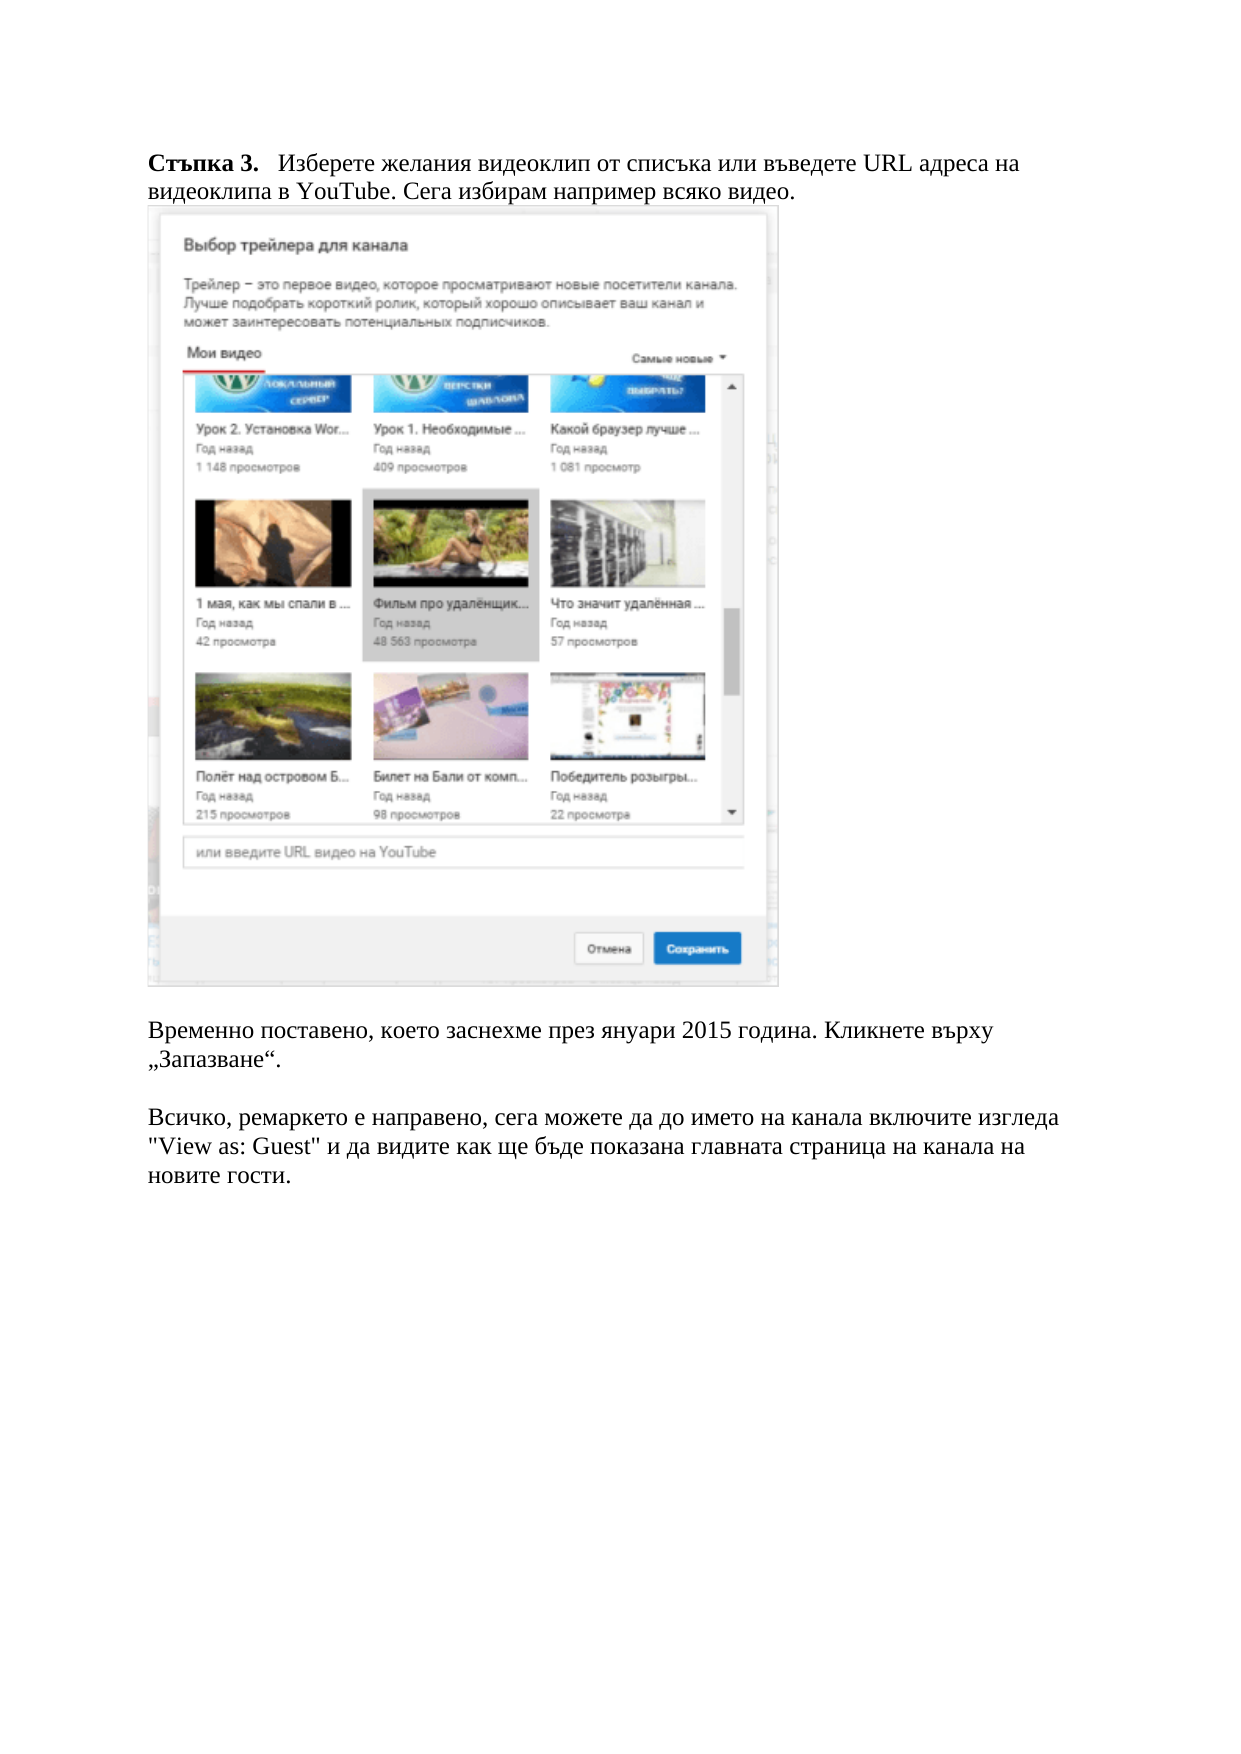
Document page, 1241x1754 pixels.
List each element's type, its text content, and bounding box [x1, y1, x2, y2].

text Всичко, ремаркето е направено, сега можете да до името на канала включите изгледа "View as: Guest" и да видите как ще бъде показана главната страница на канала на новите гости. [148, 1102, 1093, 1188]
picture [147, 205, 779, 987]
text Временно поставено, което заснехме през януари 2015 година. Кликнете върху „Запазване“. [148, 1016, 1093, 1073]
